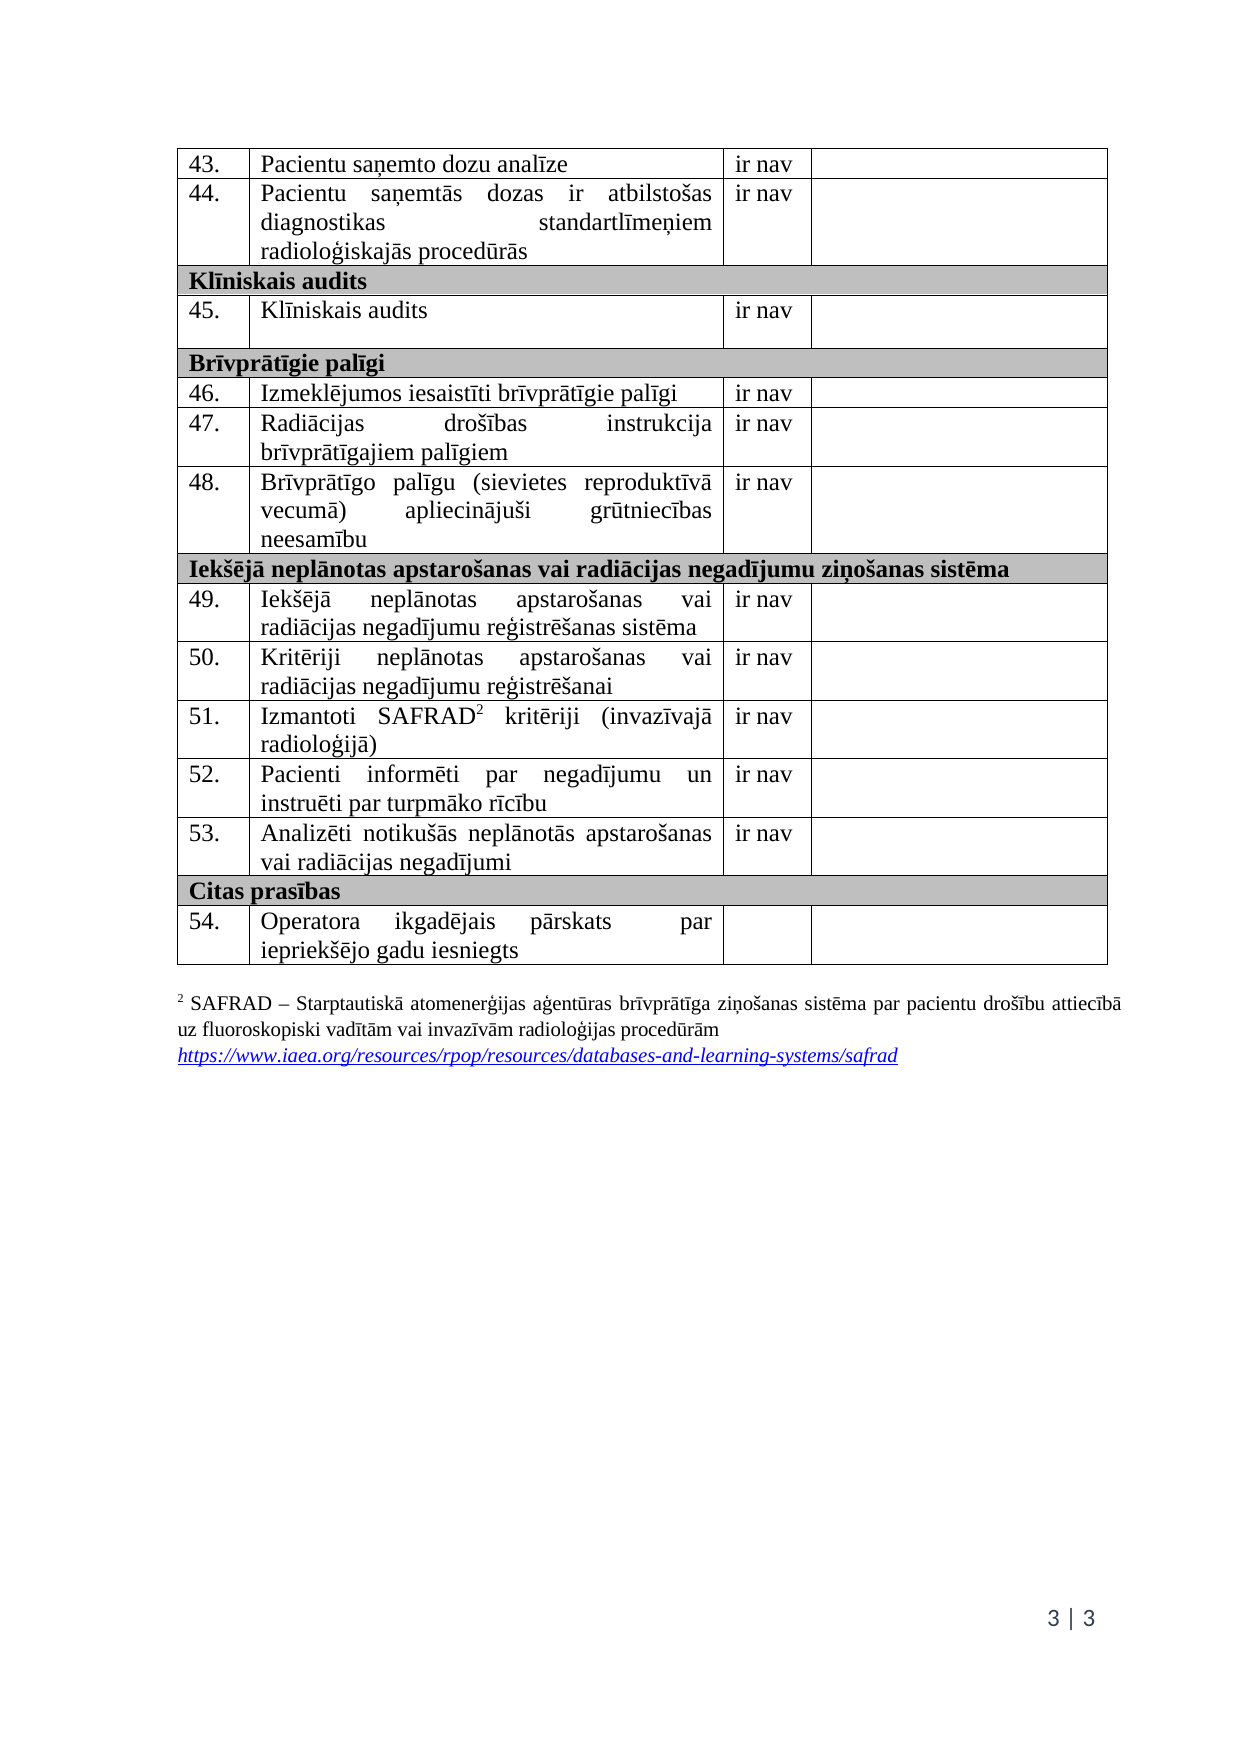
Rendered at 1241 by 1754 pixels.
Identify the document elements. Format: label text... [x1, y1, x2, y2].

table_cell Operatora ikgadējais pārskats par iepriekšējo gadu iesniegts [250, 906, 723, 964]
table_cell [724, 906, 811, 964]
table_cell 45. [178, 296, 249, 347]
table_cell Izmeklējumos iesaistīti brīvprātīgie palīgi [250, 378, 723, 407]
table_cell ir nav [724, 701, 811, 758]
table_cell [812, 584, 1107, 641]
table_cell [812, 179, 1107, 265]
table_cell Citas prasības [178, 876, 1107, 905]
table_cell Iekšējā neplānotas apstarošanas vai radiācijas negadījumu ziņošanas sistēma [178, 554, 1107, 583]
table_cell 48. [178, 467, 249, 553]
table_cell 53. [178, 818, 249, 875]
table_cell ir nav [724, 179, 811, 265]
text https://www.iaea.org/resources/rpop/resources/databases-and-learning-systems/safrad [177, 1043, 1122, 1067]
text 2 SAFRAD – Starptautiskā atomenerģijas aģentūras brīvprātīga ziņošanas sistēma par pacientu drošību attiecībā uz fluoroskopiski vadītām vai invazīvām radioloģijas procedūrām [177, 991, 1122, 1041]
table_cell Brīvprātīgo palīgu (sievietes reproduktīvā vecumā) apliecinājuši grūtniecības neesamību [250, 467, 723, 553]
table_cell ir nav [724, 149, 811, 177]
table_cell ir nav [724, 378, 811, 407]
table_cell ir nav [724, 584, 811, 641]
table_cell [812, 906, 1107, 964]
table_cell [812, 378, 1107, 407]
table_cell [812, 642, 1107, 700]
table_cell [812, 149, 1107, 177]
table_cell [812, 701, 1107, 758]
table_cell 49. [178, 584, 249, 641]
table_cell Pacientu saņemto dozu analīze [250, 149, 723, 177]
table_cell 47. [178, 408, 249, 466]
table_cell Pacienti informēti par negadījumu un instruēti par turpmāko rīcību [250, 759, 723, 817]
table_cell [812, 818, 1107, 875]
table_cell Klīniskais audits [178, 266, 1107, 294]
table_cell 43. [178, 149, 249, 177]
table_cell 50. [178, 642, 249, 700]
table_cell Klīniskais audits [250, 296, 723, 347]
table_cell 52. [178, 759, 249, 817]
table_cell 51. [178, 701, 249, 758]
table_cell 46. [178, 378, 249, 407]
table_cell ir nav [724, 642, 811, 700]
table_cell ir nav [724, 296, 811, 347]
table_cell Iekšējā neplānotas apstarošanas vai radiācijas negadījumu reģistrēšanas sistēma [250, 584, 723, 641]
table_cell [812, 296, 1107, 347]
table_cell Analizēti notikušās neplānotās apstarošanas vai radiācijas negadījumi [250, 818, 723, 875]
table_cell ir nav [724, 818, 811, 875]
table_cell 44. [178, 179, 249, 265]
table_cell Izmantoti SAFRAD2 kritēriji (invazīvajā radioloģijā) [250, 701, 723, 758]
table_cell Radiācijas drošības instrukcija brīvprātīgajiem palīgiem [250, 408, 723, 466]
table_cell 54. [178, 906, 249, 964]
table_cell ir nav [724, 408, 811, 466]
table_cell [812, 467, 1107, 553]
table_cell [812, 408, 1107, 466]
table_cell [812, 759, 1107, 817]
table_cell Pacientu saņemtās dozas ir atbilstošas diagnostikas standartlīmeņiem radioloģiskajās procedūrās [250, 179, 723, 265]
table_cell ir nav [724, 467, 811, 553]
table_cell Kritēriji neplānotas apstarošanas vai radiācijas negadījumu reģistrēšanai [250, 642, 723, 700]
table_cell Brīvprātīgie palīgi [178, 349, 1107, 377]
table_cell ir nav [724, 759, 811, 817]
